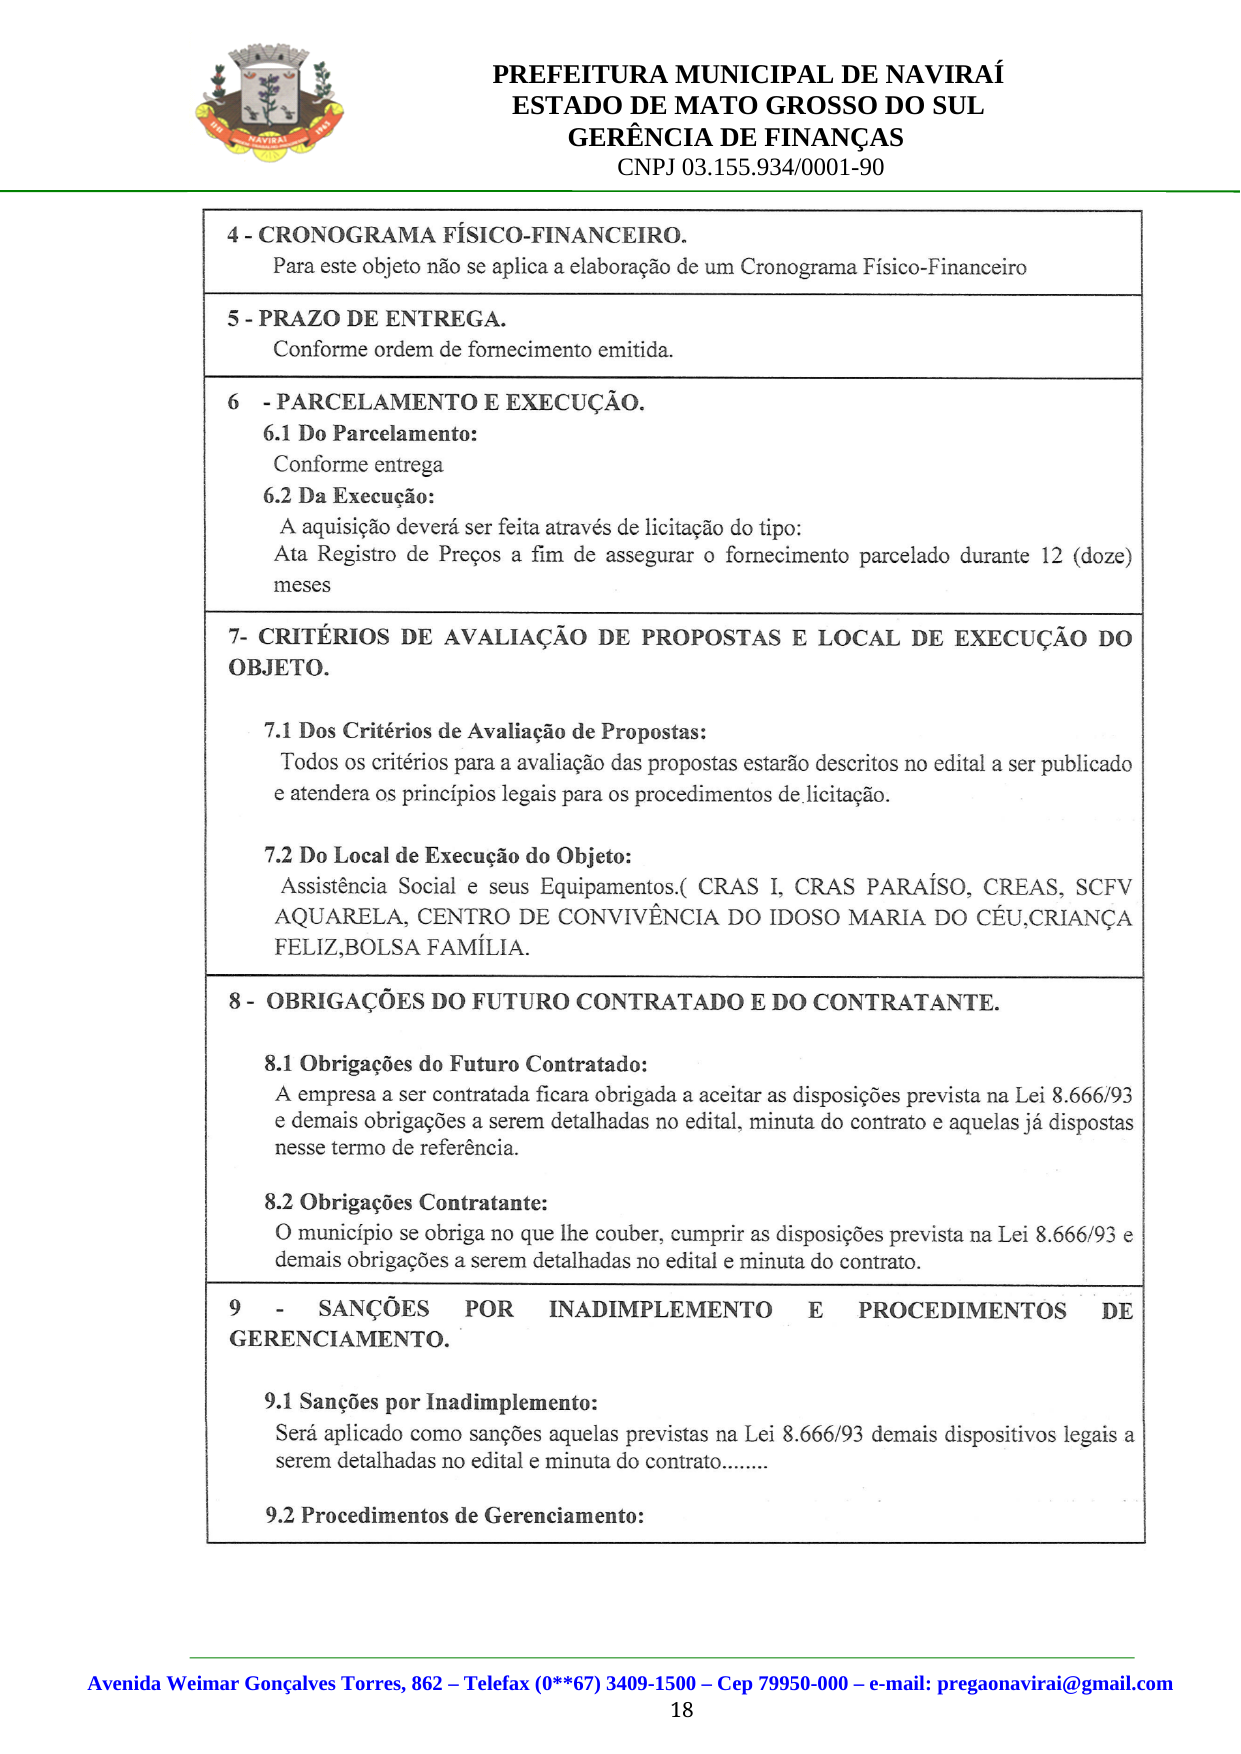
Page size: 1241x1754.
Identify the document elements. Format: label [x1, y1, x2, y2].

picture [187, 192, 1166, 1561]
